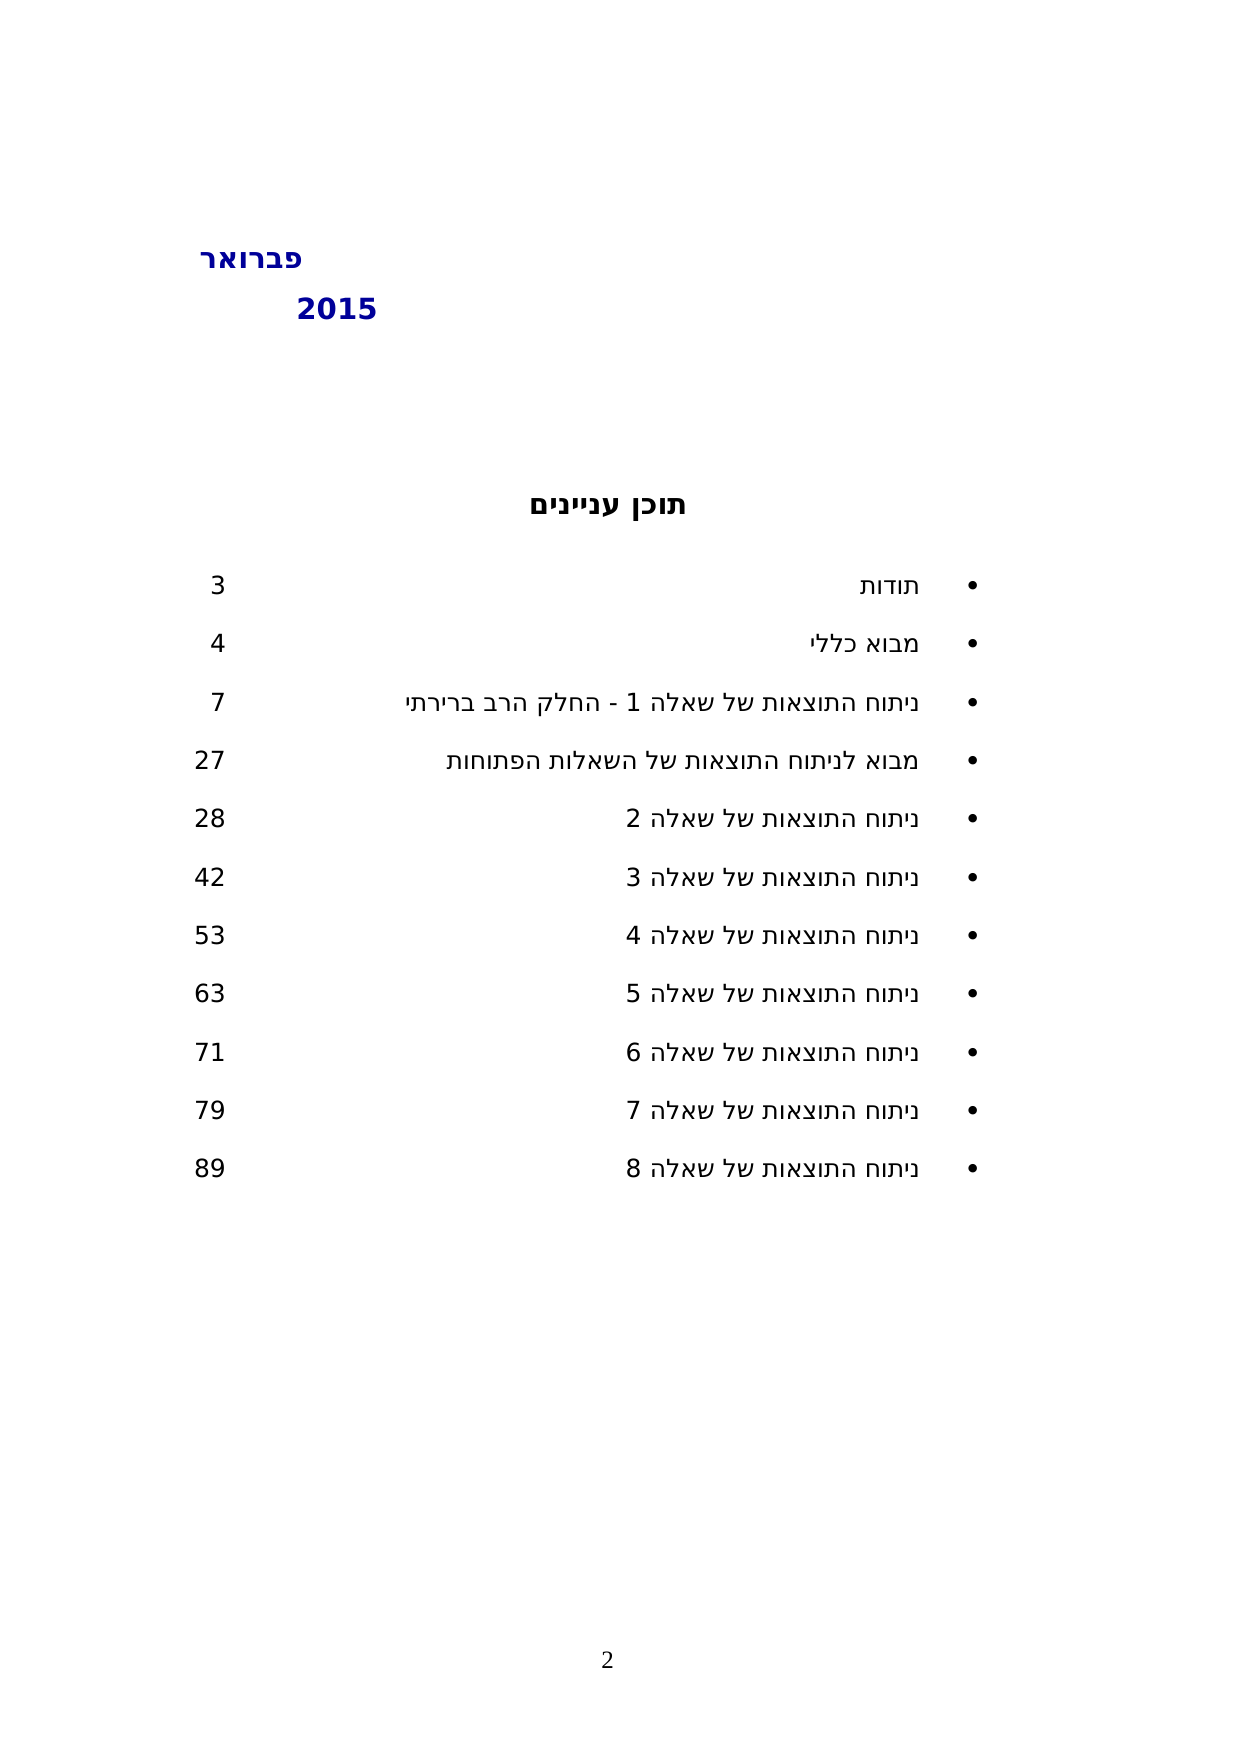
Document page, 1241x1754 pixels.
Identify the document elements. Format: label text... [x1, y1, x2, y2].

text ניתוח התוצאות של שאלה 1 - החלק הרב ברירתי 7 [118, 688, 979, 717]
text ניתוח התוצאות של שאלה 2 28 [118, 805, 979, 834]
text ניתוח התוצאות של שאלה 3 42 [118, 863, 979, 892]
subtitle תוכן עניינים [162, 487, 1053, 521]
text ניתוח התוצאות של שאלה 5 63 [118, 980, 979, 1009]
text מבוא לניתוח התוצאות של השאלות הפתוחות 27 [118, 746, 979, 776]
text פברואר 2015 [103, 241, 378, 326]
text מבוא כללי 4 [118, 630, 979, 659]
text ניתוח התוצאות של שאלה 6 71 [118, 1038, 979, 1067]
text ניתוח התוצאות של שאלה 4 53 [118, 921, 979, 951]
text ניתוח התוצאות של שאלה 8 89 [118, 1155, 979, 1184]
text תודות 3 [118, 571, 979, 601]
text ניתוח התוצאות של שאלה 7 79 [118, 1096, 979, 1126]
